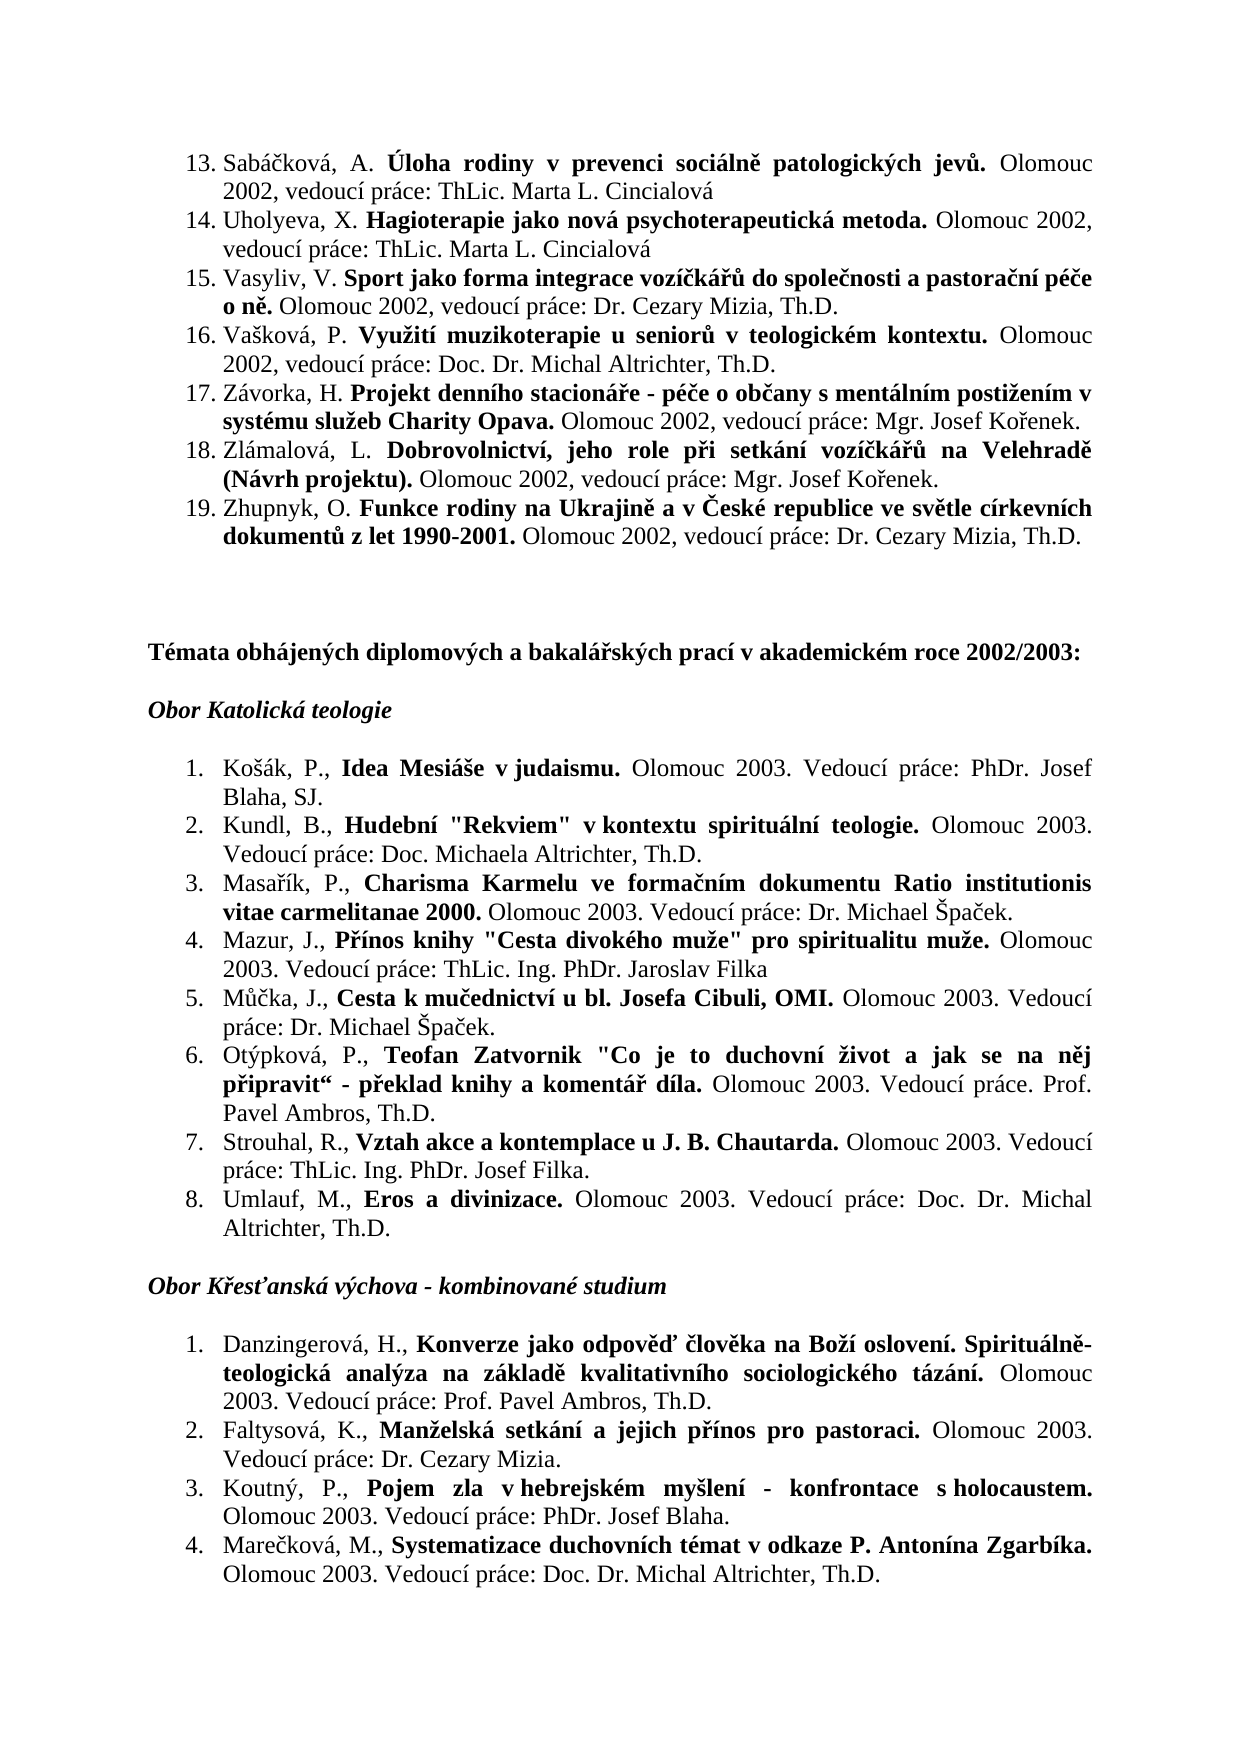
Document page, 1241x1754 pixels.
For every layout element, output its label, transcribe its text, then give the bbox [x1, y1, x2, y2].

list Kundl, B., Hudební "Rekviem" v kontextu spirituální teologie. Olomouc 2003. Vedoucí práce: Doc. Michaela Altrichter, Th.D. [185, 811, 1093, 868]
list Masařík, P., Charisma Karmelu ve formačním dokumentu Ratio institutionis vitae carmelitanae 2000. Olomouc 2003. Vedoucí práce: Dr. Michael Špaček. [185, 868, 1093, 926]
list Danzingerová, H., Konverze jako odpověď člověka na Boží oslovení. Spirituálně-teologická analýza na základě kvalitativního sociologického tázání. Olomouc 2003. Vedoucí práce: Prof. Pavel Ambros, Th.D. [185, 1329, 1093, 1415]
list Strouhal, R., Vztah akce a kontemplace u J. B. Chautarda. Olomouc 2003. Vedoucí práce: ThLic. Ing. PhDr. Josef Filka. [185, 1127, 1093, 1184]
list Koutný, P., Pojem zla v hebrejském myšlení - konfrontace s holocaustem. Olomouc 2003. Vedoucí práce: PhDr. Josef Blaha. [185, 1473, 1093, 1530]
list Mazur, J., Přínos knihy "Cesta divokého muže" pro spiritualitu muže. Olomouc 2003. Vedoucí práce: ThLic. Ing. PhDr. Jaroslav Filka [185, 926, 1093, 983]
text Obor Katolická teologie [148, 695, 1093, 724]
list Uholyeva, X. Hagioterapie jako nová psychoterapeutická metoda. Olomouc 2002, vedoucí práce: ThLic. Marta L. Cincialová [185, 205, 1093, 263]
text Témata obhájených diplomových a bakalářských prací v akademickém roce 2002/2003: [148, 637, 1093, 666]
list Faltysová, K., Manželská setkání a jejich přínos pro pastoraci. Olomouc 2003. Vedoucí práce: Dr. Cezary Mizia. [185, 1415, 1093, 1473]
list Můčka, J., Cesta k mučednictví u bl. Josefa Cibuli, OMI. Olomouc 2003. Vedoucí práce: Dr. Michael Špaček. [185, 983, 1093, 1041]
list Zhupnyk, O. Funkce rodiny na Ukrajině a v České republice ve světle církevních dokumentů z let 1990-2001. Olomouc 2002, vedoucí práce: Dr. Cezary Mizia, Th.D. [185, 493, 1093, 550]
list Košák, P., Idea Mesiáše v judaismu. Olomouc 2003. Vedoucí práce: PhDr. Josef Blaha, SJ. [185, 753, 1093, 811]
text Obor Křesťanská výchova - kombinované studium [148, 1271, 1093, 1300]
list Zlámalová, L. Dobrovolnictví, jeho role při setkání vozíčkářů na Velehradě (Návrh projektu). Olomouc 2002, vedoucí práce: Mgr. Josef Kořenek. [185, 435, 1093, 493]
list Sabáčková, A. Úloha rodiny v prevenci sociálně patologických jevů. Olomouc 2002, vedoucí práce: ThLic. Marta L. Cincialová [185, 148, 1093, 205]
list Vašková, P. Využití muzikoterapie u seniorů v teologickém kontextu. Olomouc 2002, vedoucí práce: Doc. Dr. Michal Altrichter, Th.D. [185, 320, 1093, 378]
list Vasyliv, V. Sport jako forma integrace vozíčkářů do společnosti a pastorační péče o ně. Olomouc 2002, vedoucí práce: Dr. Cezary Mizia, Th.D. [185, 263, 1093, 320]
list Marečková, M., Systematizace duchovních témat v odkaze P. Antonína Zgarbíka. Olomouc 2003. Vedoucí práce: Doc. Dr. Michal Altrichter, Th.D. [185, 1530, 1093, 1588]
list Otýpková, P., Teofan Zatvornik "Co je to duchovní život a jak se na něj připravit“ - překlad knihy a komentář díla. Olomouc 2003. Vedoucí práce. Prof. Pavel Ambros, Th.D. [185, 1041, 1093, 1127]
list Umlauf, M., Eros a divinizace. Olomouc 2003. Vedoucí práce: Doc. Dr. Michal Altrichter, Th.D. [185, 1184, 1093, 1242]
list Závorka, H. Projekt denního stacionáře - péče o občany s mentálním postižením v systému služeb Charity Opava. Olomouc 2002, vedoucí práce: Mgr. Josef Kořenek. [185, 378, 1093, 435]
